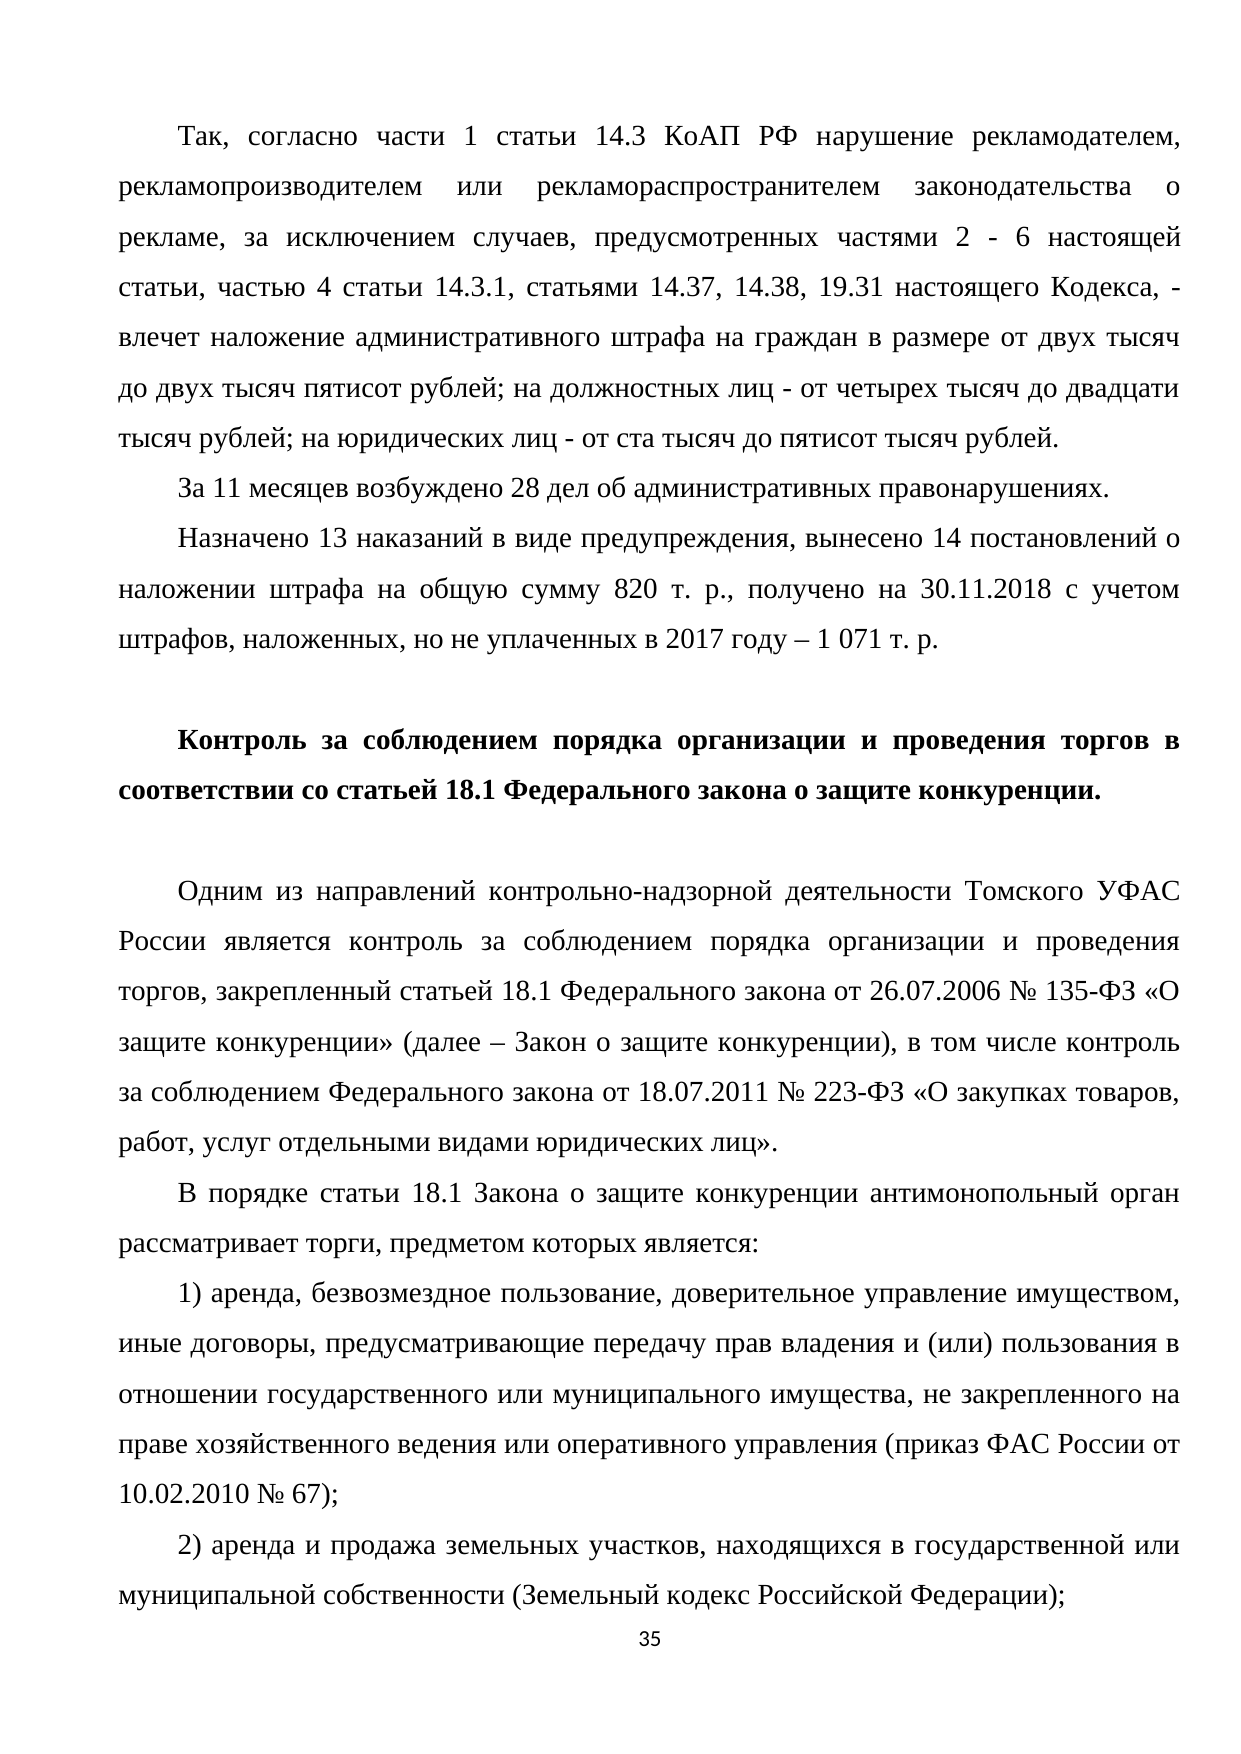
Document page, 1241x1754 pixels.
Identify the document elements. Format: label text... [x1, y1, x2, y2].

text За 11 месяцев возбуждено 28 дел об административных правонарушениях. [118, 470, 1181, 504]
text Одним из направлений контрольно-надзорной деятельности Томского УФАС России является контроль за соблюдением порядка организации и проведения торгов, закрепленный статьей 18.1 Федерального закона от 26.07.2006 № 135-ФЗ «О защите конкуренции» (далее – Закон о защите конкуренции), в том числе контроль за соблюдением Федерального закона от 18.07.2011 № 223-ФЗ «О закупках товаров, работ, услуг отдельными видами юридических лиц». [118, 873, 1181, 1158]
text Назначено 13 наказаний в виде предупреждения, вынесено 14 постановлений о наложении штрафа на общую сумму 820 т. р., получено на 30.11.2018 с учетом штрафов, наложенных, но не уплаченных в 2017 году – 1 071 т. р. [118, 521, 1181, 655]
text Контроль за соблюдением порядка организации и проведения торгов в соответствии со статьей 18.1 Федерального закона о защите конкуренции. [118, 722, 1181, 806]
text 1) аренда, безвозмездное пользование, доверительное управление имуществом, иные договоры, предусматривающие передачу прав владения и (или) пользования в отношении государственного или муниципального имущества, не закрепленного на праве хозяйственного ведения или оперативного управления (приказ ФАС России от 10.02.2010 № 67); [118, 1275, 1181, 1510]
text В порядке статьи 18.1 Закона о защите конкуренции антимонопольный орган рассматривает торги, предметом которых является: [118, 1175, 1181, 1258]
text Так, согласно части 1 статьи 14.3 КоАП РФ нарушение рекламодателем, рекламопроизводителем или рекламораспространителем законодательства о рекламе, за исключением случаев, предусмотренных частями 2 - 6 настоящей статьи, частью 4 статьи 14.3.1, статьями 14.37, 14.38, 19.31 настоящего Кодекса, -влечет наложение административного штрафа на граждан в размере от двух тысяч до двух тысяч пятисот рублей; на должностных лиц - от четырех тысяч до двадцати тысяч рублей; на юридических лиц - от ста тысяч до пятисот тысяч рублей. [118, 118, 1181, 453]
text 2) аренда и продажа земельных участков, находящихся в государственной или муниципальной собственности (Земельный кодекс Российской Федерации); [118, 1527, 1181, 1611]
